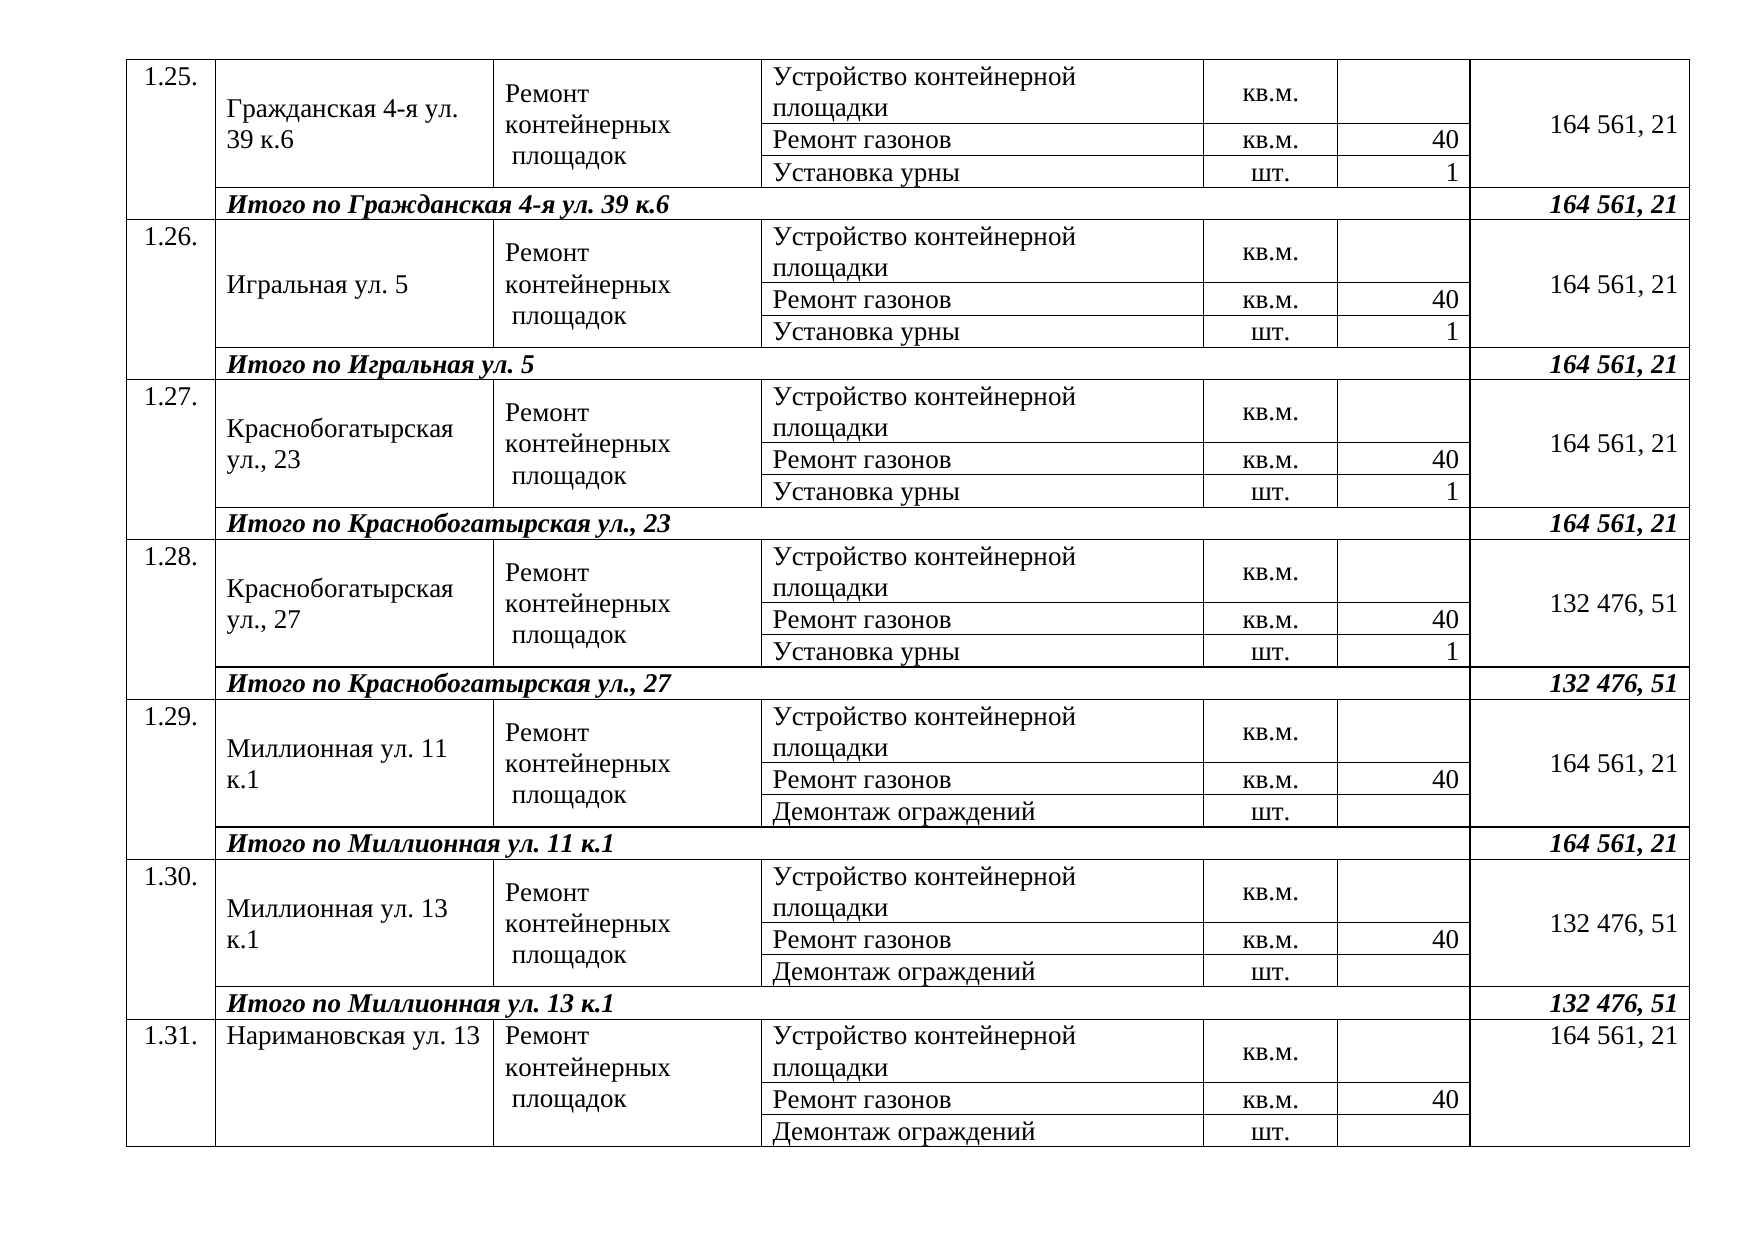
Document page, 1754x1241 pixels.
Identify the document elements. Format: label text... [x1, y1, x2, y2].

table_cell Миллионная ул. 11 к.1 [216, 700, 493, 826]
table_cell 1.28. [127, 540, 215, 699]
table_cell 164 561, 21 [1471, 60, 1689, 187]
table_cell 1.30. [127, 860, 215, 1018]
table_cell Устройство контейнерной площадки [762, 540, 1203, 602]
table_cell 132 476, 51 [1471, 668, 1689, 699]
table_cell 40 [1338, 124, 1469, 154]
table_cell 40 [1338, 923, 1469, 954]
table_cell Устройство контейнерной площадки [762, 220, 1203, 282]
table_cell Ремонт газонов [762, 603, 1203, 634]
table_cell Итого по Гражданская 4-я ул. 39 к.6 [216, 188, 1469, 219]
table_cell Краснобогатырская ул., 23 [216, 380, 493, 507]
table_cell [494, 1020, 761, 1146]
table_cell Наримановская ул. 13 [216, 1020, 493, 1146]
table_cell 1.25. [127, 60, 215, 219]
table_cell 164 561, 21 [1471, 508, 1689, 539]
table_cell Устройство контейнерной площадки [762, 1020, 1203, 1082]
table_cell 40 [1338, 443, 1469, 474]
table_cell Устройство контейнерной площадки [762, 380, 1203, 442]
table_cell Ремонт газонов [762, 443, 1203, 474]
table_cell [1338, 1020, 1469, 1082]
table_cell Игральная ул. 5 [216, 220, 493, 347]
table_cell Установка урны [762, 635, 1203, 666]
table_cell кв.м. [1204, 923, 1337, 954]
table_cell Миллионная ул. 13 к.1 [216, 860, 493, 986]
table_cell Ремонт контейнерных площадок [494, 60, 761, 187]
table_cell шт. [1204, 316, 1337, 347]
table_cell [1338, 1115, 1469, 1146]
table_cell Краснобогатырская ул., 27 [216, 540, 493, 666]
table_cell Ремонт контейнерных площадок [494, 380, 761, 507]
table_cell кв.м. [1204, 220, 1337, 282]
table_cell 1 [1338, 316, 1469, 347]
table_cell 1.27. [127, 380, 215, 539]
table_cell кв.м. [1204, 700, 1337, 762]
table_cell кв.м. [1204, 763, 1337, 794]
table_cell [1338, 540, 1469, 602]
table_cell Демонтаж ограждений [762, 955, 1203, 986]
table_cell Устройство контейнерной площадки [762, 860, 1203, 922]
table_cell 1.31. [127, 1020, 215, 1146]
table_cell 164 561, 21 [1471, 380, 1689, 507]
table_cell Установка урны [762, 316, 1203, 347]
table_cell кв.м. [1204, 603, 1337, 634]
table_cell [1338, 220, 1469, 282]
table_cell 164 561, 21 [1471, 220, 1689, 347]
table_cell Ремонт газонов [762, 763, 1203, 794]
table_cell кв.м. [1204, 124, 1337, 154]
table_cell шт. [1204, 635, 1337, 666]
table_cell Демонтаж ограждений [762, 1115, 1203, 1146]
table_cell Ремонт газонов [762, 1083, 1203, 1114]
table_cell кв.м. [1204, 540, 1337, 602]
table_cell кв.м. [1204, 1083, 1337, 1114]
table_cell Ремонт газонов [762, 283, 1203, 314]
table_cell 40 [1338, 763, 1469, 794]
table_cell Итого по Краснобогатырская ул., 23 [216, 508, 1469, 539]
table_cell кв.м. [1204, 443, 1337, 474]
table_cell кв.м. [1204, 380, 1337, 442]
table_cell шт. [1204, 156, 1337, 187]
table_cell Ремонт контейнерных площадок [494, 540, 761, 666]
table_cell 1 [1338, 635, 1469, 666]
table_cell 164 561, 21 [1471, 700, 1689, 826]
table_cell [1338, 860, 1469, 922]
table_cell шт. [1204, 795, 1337, 826]
table_cell 40 [1338, 1083, 1469, 1114]
table_cell Ремонт контейнерных площадок [494, 860, 761, 986]
table_cell [1338, 795, 1469, 826]
table_cell 164 561, 21 [1471, 188, 1689, 219]
table_cell кв.м. [1204, 860, 1337, 922]
table_cell Ремонт контейнерных площадок [494, 700, 761, 826]
table_cell Установка урны [762, 156, 1203, 187]
table_cell кв.м. [1204, 1020, 1337, 1082]
table_cell Устройство контейнерной площадки [762, 60, 1203, 122]
table_cell 40 [1338, 283, 1469, 314]
table_cell шт. [1204, 1115, 1337, 1146]
table_cell Гражданская 4-я ул. 39 к.6 [216, 60, 493, 187]
table_cell 40 [1338, 603, 1469, 634]
table_cell Ремонт газонов [762, 923, 1203, 954]
table_cell Установка урны [762, 475, 1203, 507]
table_cell 1 [1338, 475, 1469, 507]
table_cell Итого по Игральная ул. 5 [216, 348, 1469, 379]
table_cell [1338, 955, 1469, 986]
table_cell Ремонт контейнерных площадок [494, 220, 761, 347]
table_cell Итого по Миллионная ул. 13 к.1 [216, 987, 1469, 1018]
table_cell 132 476, 51 [1471, 987, 1689, 1018]
table_cell Демонтаж ограждений [762, 795, 1203, 826]
table_cell 164 561, 21 [1471, 1020, 1689, 1146]
table_cell Ремонт газонов [762, 124, 1203, 154]
table_cell Итого по Миллионная ул. 11 к.1 [216, 828, 1469, 858]
table_cell шт. [1204, 475, 1337, 507]
table_cell 1.26. [127, 220, 215, 379]
table_cell 132 476, 51 [1471, 540, 1689, 666]
table_cell шт. [1204, 955, 1337, 986]
table_cell 164 561, 21 [1471, 348, 1689, 379]
table_cell [1338, 60, 1469, 122]
table_cell 164 561, 21 [1471, 828, 1689, 858]
table_cell 1 [1338, 156, 1469, 187]
table_cell 1.29. [127, 700, 215, 858]
table_cell кв.м. [1204, 60, 1337, 122]
table_cell [1338, 700, 1469, 762]
table_cell кв.м. [1204, 283, 1337, 314]
table_cell Итого по Краснобогатырская ул., 27 [216, 668, 1469, 699]
table_cell [1338, 380, 1469, 442]
table_cell Устройство контейнерной площадки [762, 700, 1203, 762]
table_cell 132 476, 51 [1471, 860, 1689, 986]
